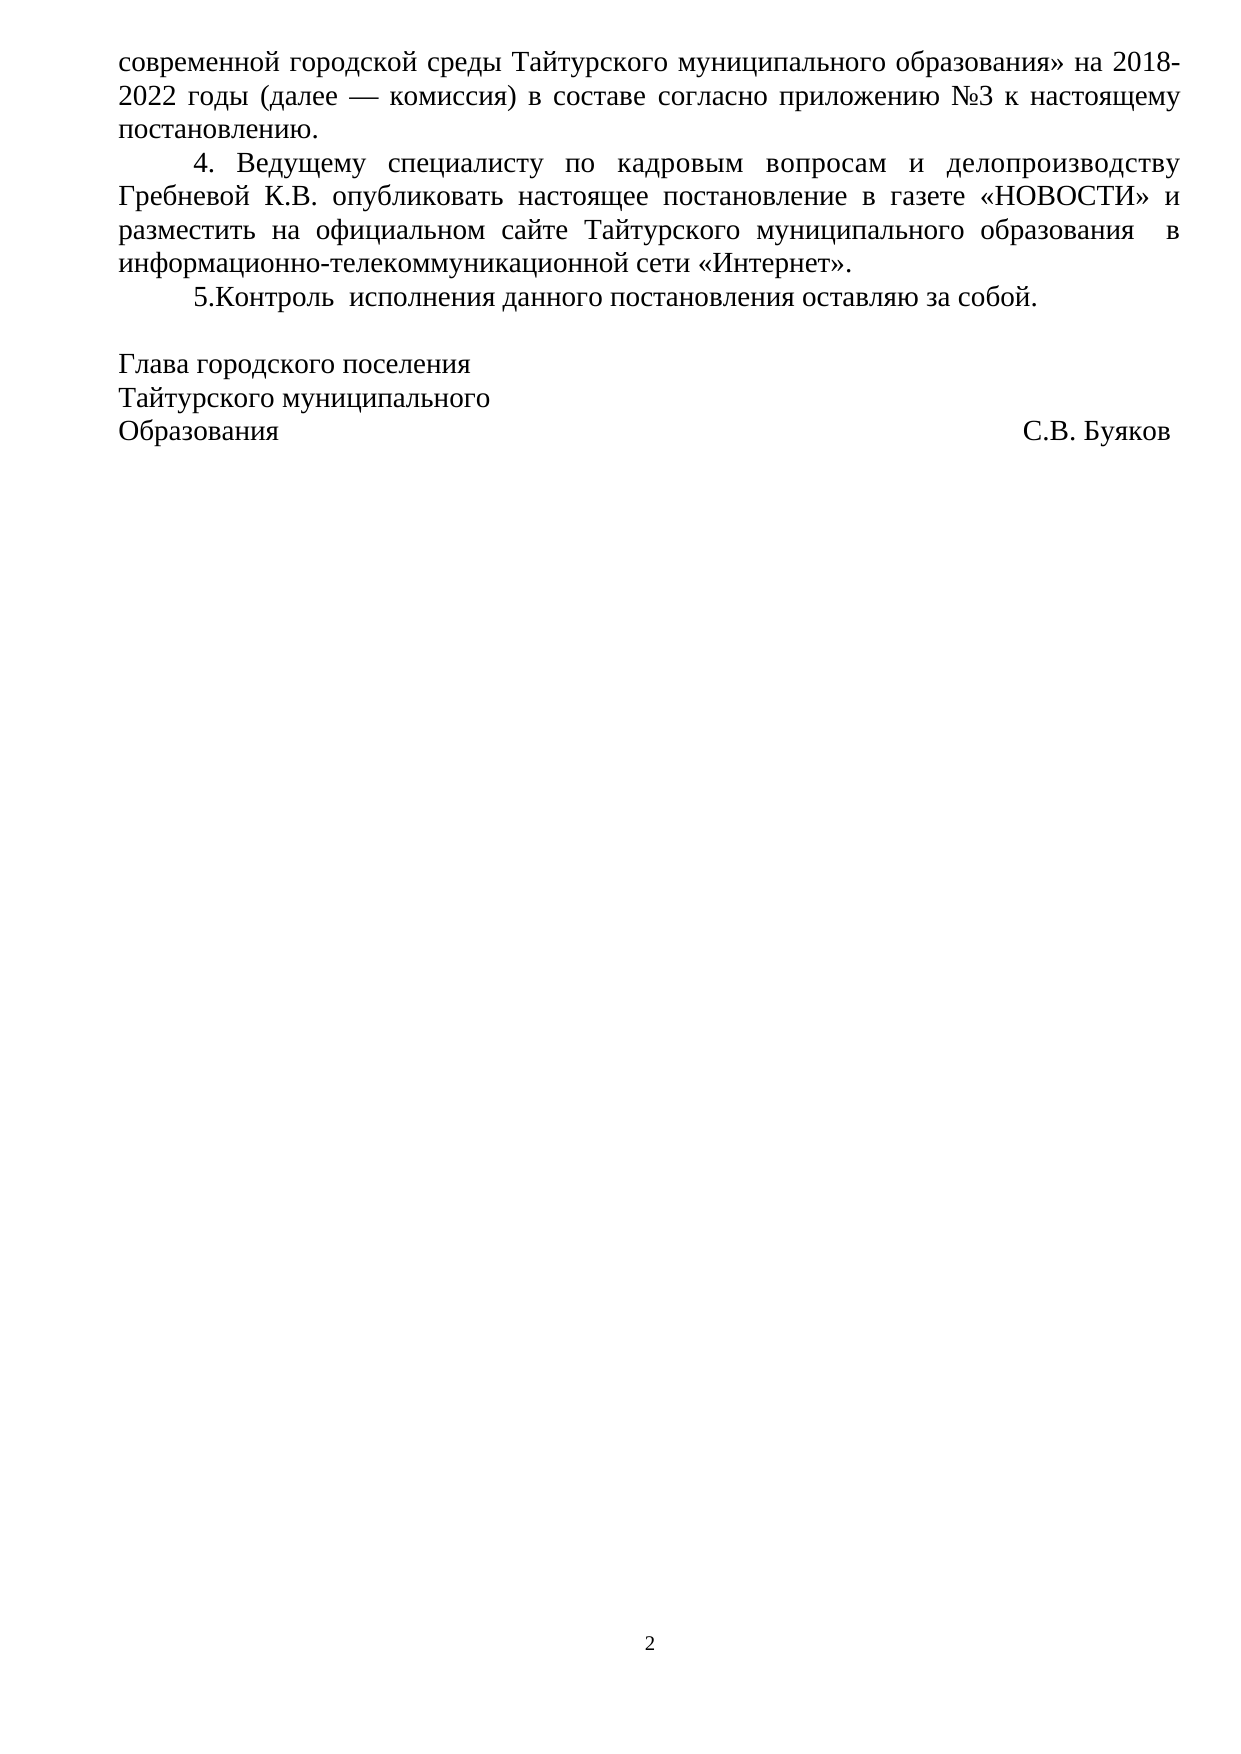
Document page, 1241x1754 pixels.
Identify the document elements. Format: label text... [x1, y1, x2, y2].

text 5.Контроль исполнения данного постановления оставляю за собой. [118, 279, 1181, 313]
text 4. Ведущему специалисту по кадровым вопросам и делопроизводству Гребневой К.В. опубликовать настоящее постановление в газете «НОВОСТИ» и разместить на официальном сайте Тайтурского муниципального образования в информационно-телекоммуникационной сети «Интернет». [118, 145, 1181, 279]
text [118, 44, 1181, 145]
text Глава городского поселения [118, 346, 1181, 380]
text Образования С.В. Буяков [118, 413, 1181, 447]
text Тайтурского муниципального [118, 380, 1181, 413]
